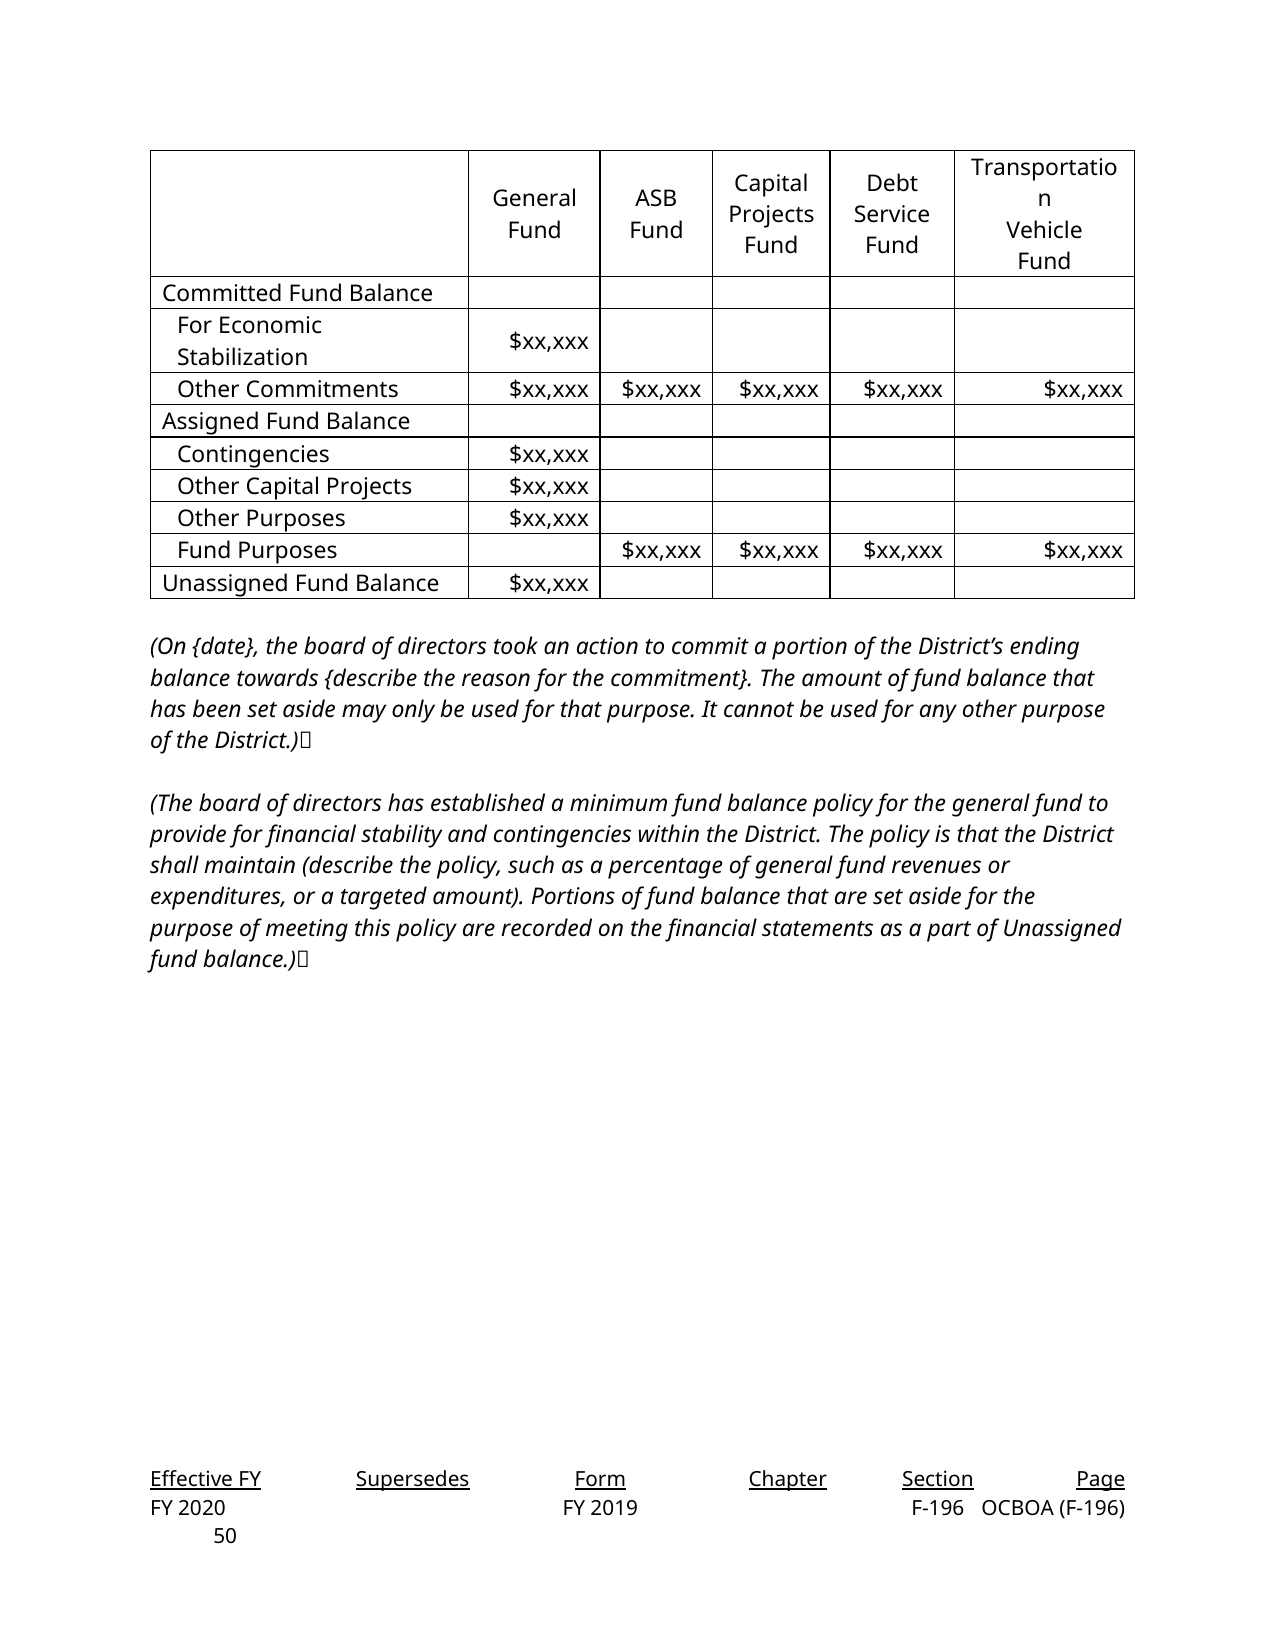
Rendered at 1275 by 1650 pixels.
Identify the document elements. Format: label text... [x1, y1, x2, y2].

table_cell $xx,xxx [713, 373, 829, 404]
table_cell $xx,xxx [469, 502, 599, 533]
table_cell [955, 567, 1134, 598]
table_cell Other Purposes [151, 502, 468, 533]
table_cell Committed Fund Balance [151, 277, 468, 308]
table_cell [713, 309, 829, 372]
table_cell [601, 470, 712, 501]
table_header General Fund [469, 151, 599, 276]
table_cell $xx,xxx [469, 373, 599, 404]
table_cell Other Commitments [151, 373, 468, 404]
table_cell [601, 502, 712, 533]
table_cell $xx,xxx [601, 534, 712, 566]
table_cell [831, 405, 954, 436]
table_cell $xx,xxx [955, 373, 1134, 404]
table_cell [713, 438, 829, 469]
text (On {date}, the board of directors took an action to commit a portion of the District’s ending balance towards {describe the reason for the commitment}. The amount of fund balance that has been set aside may only be used for that purpose. It cannot be used for any other purpose of the District.) [150, 630, 1125, 755]
table_cell [713, 470, 829, 501]
table_cell [955, 309, 1134, 372]
table_cell [831, 438, 954, 469]
table_cell $xx,xxx [831, 373, 954, 404]
table_cell [831, 567, 954, 598]
table_cell [955, 438, 1134, 469]
table_cell [469, 405, 599, 436]
table_cell [713, 502, 829, 533]
table_cell Other Capital Projects [151, 470, 468, 501]
text (The board of directors has established a minimum fund balance policy for the general fund to provide for financial stability and contingencies within the District. The policy is that the District shall maintain (describe the policy, such as a percentage of general fund revenues or expenditures, or a targeted amount). Portions of fund balance that are set aside for the purpose of meeting this policy are recorded on the financial statements as a part of Unassigned fund balance.) [150, 786, 1125, 974]
table_cell [831, 277, 954, 308]
table_cell [955, 502, 1134, 533]
table_cell [955, 470, 1134, 501]
table_cell [469, 534, 599, 566]
table_cell [469, 277, 599, 308]
table_header Debt Service Fund [831, 151, 954, 276]
table_cell [601, 438, 712, 469]
table_cell [831, 470, 954, 501]
table_header ASB Fund [601, 151, 712, 276]
table_cell [713, 277, 829, 308]
table_cell Unassigned Fund Balance [151, 567, 468, 598]
table_header [151, 151, 468, 276]
table_header Transportation Vehicle Fund [955, 151, 1134, 276]
table_cell $xx,xxx [713, 534, 829, 566]
table_cell $xx,xxx [469, 567, 599, 598]
table_cell [601, 277, 712, 308]
table_cell For Economic Stabilization [151, 309, 468, 372]
table_cell Assigned Fund Balance [151, 405, 468, 436]
table_cell $xx,xxx [955, 534, 1134, 566]
table_cell [601, 567, 712, 598]
table_cell $xx,xxx [601, 373, 712, 404]
table_cell $xx,xxx [831, 534, 954, 566]
table_cell [955, 405, 1134, 436]
table_cell $xx,xxx [469, 309, 599, 372]
table_cell [601, 405, 712, 436]
table_cell $xx,xxx [469, 438, 599, 469]
table_cell Contingencies [151, 438, 468, 469]
table_cell [831, 502, 954, 533]
table_header Capital Projects Fund [713, 151, 829, 276]
table_cell [601, 309, 712, 372]
table_cell Fund Purposes [151, 534, 468, 566]
table_cell $xx,xxx [469, 470, 599, 501]
table_cell [713, 567, 829, 598]
table_cell [955, 277, 1134, 308]
table_cell [831, 309, 954, 372]
table_cell [713, 405, 829, 436]
